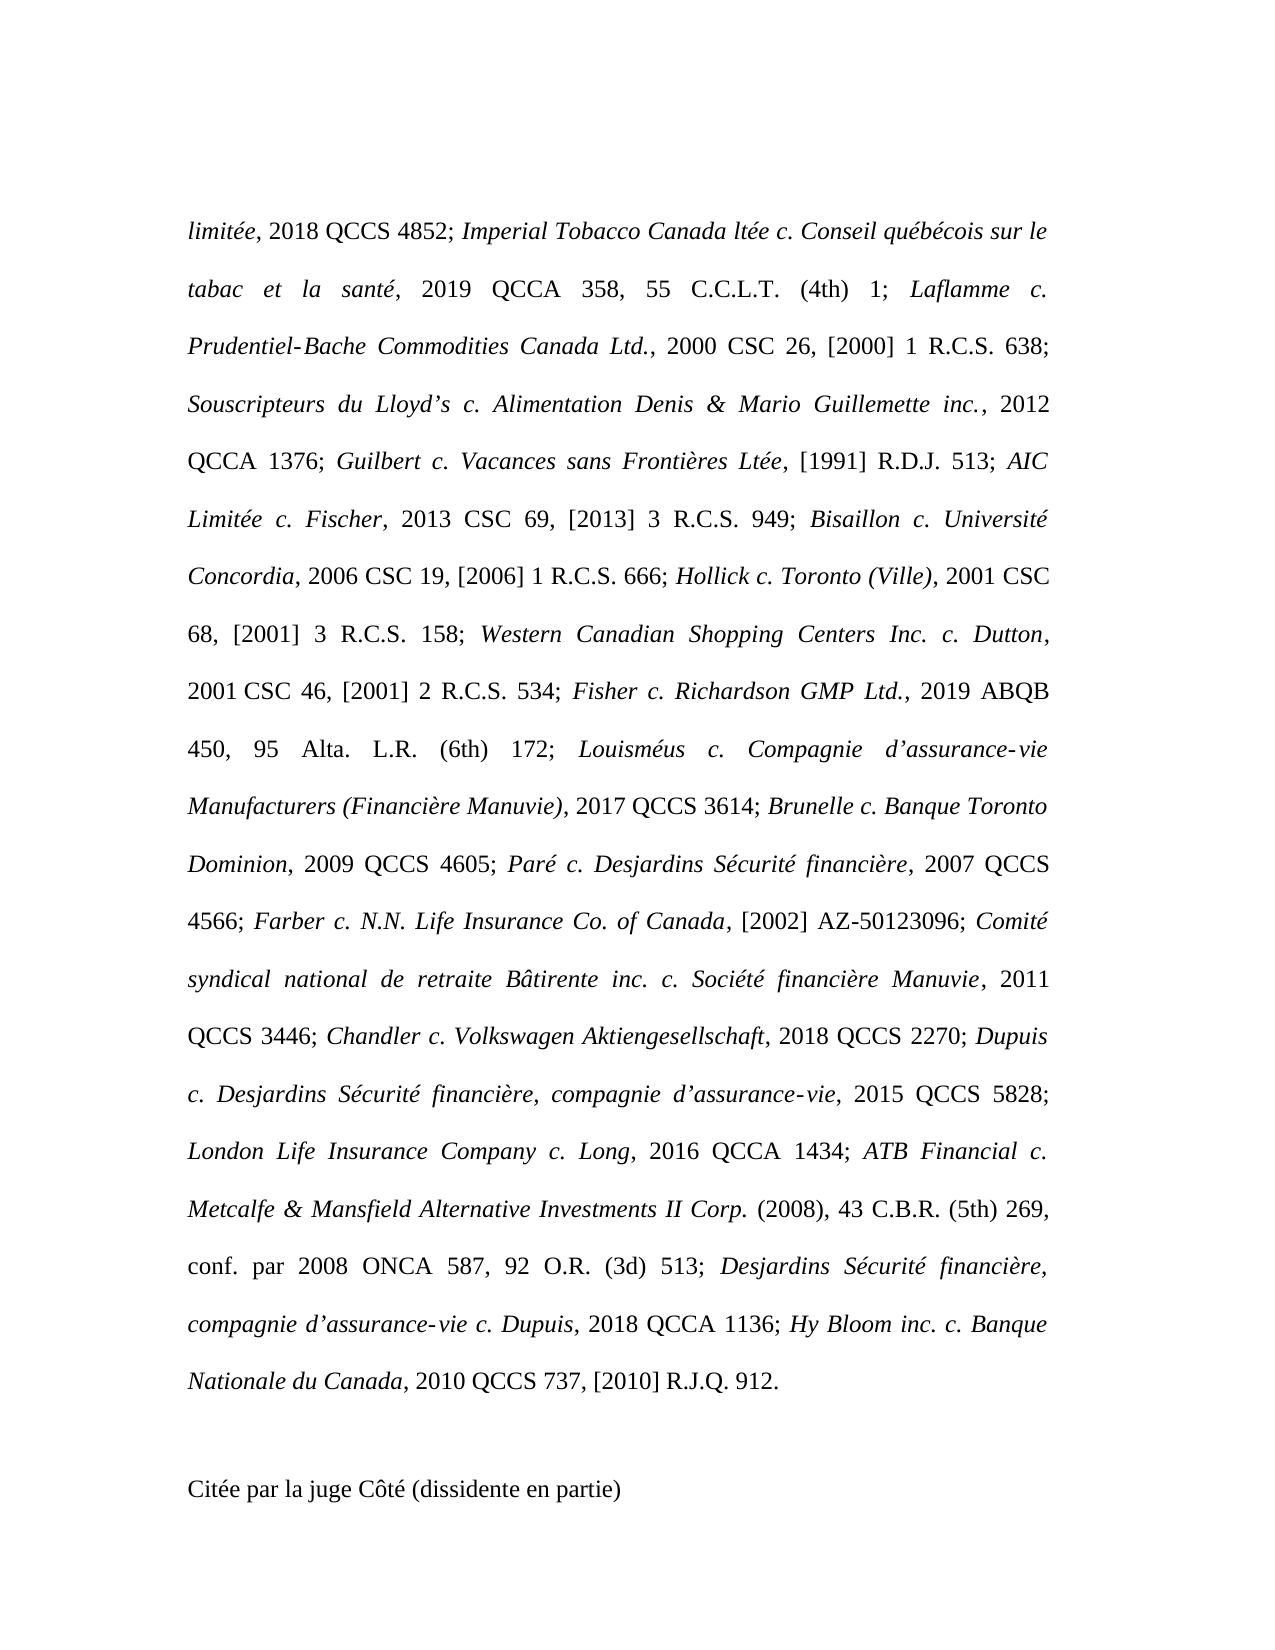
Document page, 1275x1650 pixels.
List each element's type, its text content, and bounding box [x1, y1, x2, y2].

text Citée par la juge Côté (dissidente en partie) [187, 1474, 1050, 1503]
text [187, 216, 1050, 1395]
